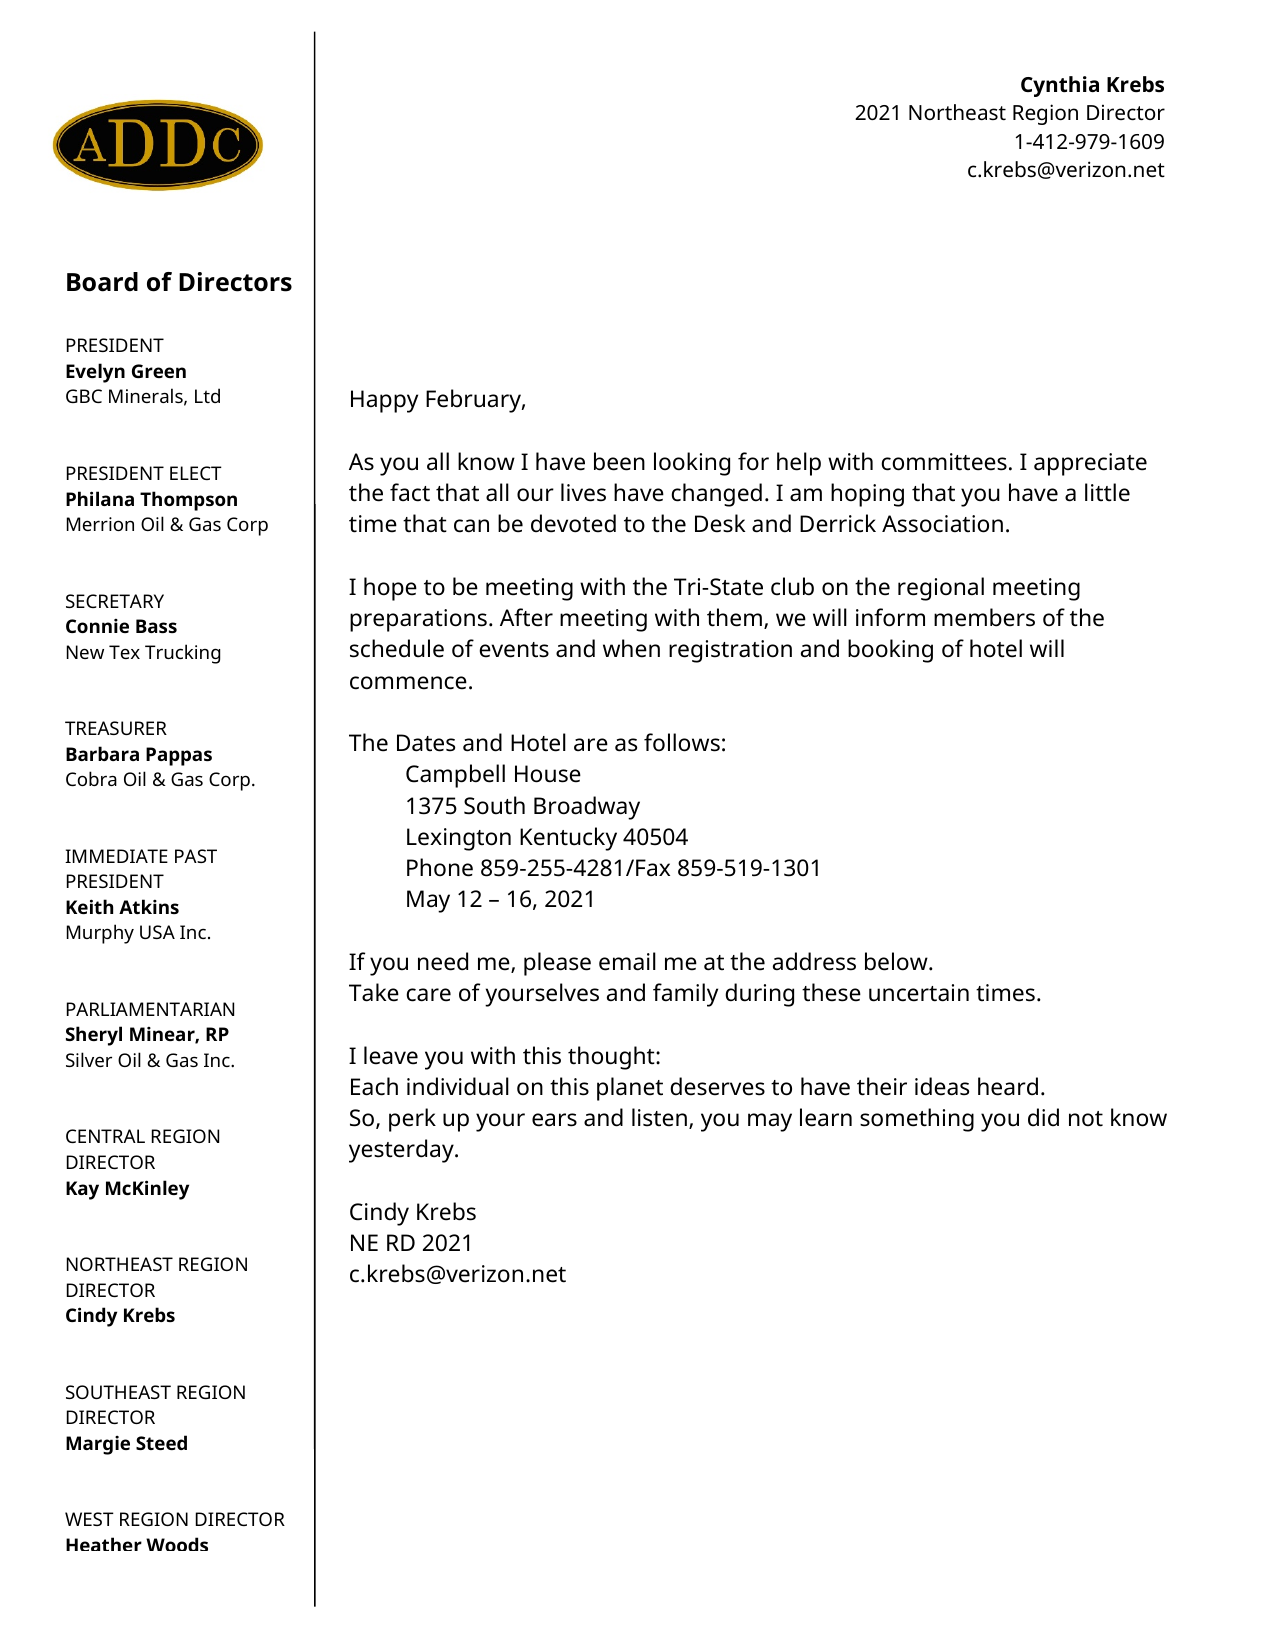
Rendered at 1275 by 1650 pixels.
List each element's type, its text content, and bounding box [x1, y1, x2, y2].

text commence. [349, 665, 1174, 696]
text Campbell House [405, 758, 1174, 790]
text May 12 – 16, 2021 [405, 883, 1174, 915]
text If you need me, please email me at the address below. [349, 946, 1174, 977]
text The Dates and Hotel are as follows: [349, 727, 1174, 758]
text As you all know I have been looking for help with committees. I appreciate the fact that all our lives have changed. I am hoping that you have a little time that can be devoted to the Desk and Derrick Association. [349, 446, 1174, 540]
text Each individual on this planet deserves to have their ideas heard. [349, 1071, 1174, 1102]
text Cindy Krebs [349, 1196, 1174, 1227]
text So, perk up your ears and listen, you may learn something you did not know yesterday. [349, 1102, 1174, 1165]
text 1375 South Broadway [405, 790, 1174, 821]
text Lexington Kentucky 40504 [405, 821, 1174, 852]
picture [46, 94, 268, 194]
text c.krebs@verizon.net [349, 1258, 1174, 1290]
text I leave you with this thought: [349, 1040, 1174, 1071]
text Happy February, [349, 383, 1174, 415]
text NE RD 2021 [349, 1227, 1174, 1258]
text I hope to be meeting with the Tri-State club on the regional meeting preparations. After meeting with them, we will inform members of the schedule of events and when registration and booking of hotel will [349, 571, 1174, 665]
text Take care of yourselves and family during these uncertain times. [349, 977, 1174, 1008]
text Phone 859-255-4281/Fax 859-519-1301 [405, 852, 1174, 883]
